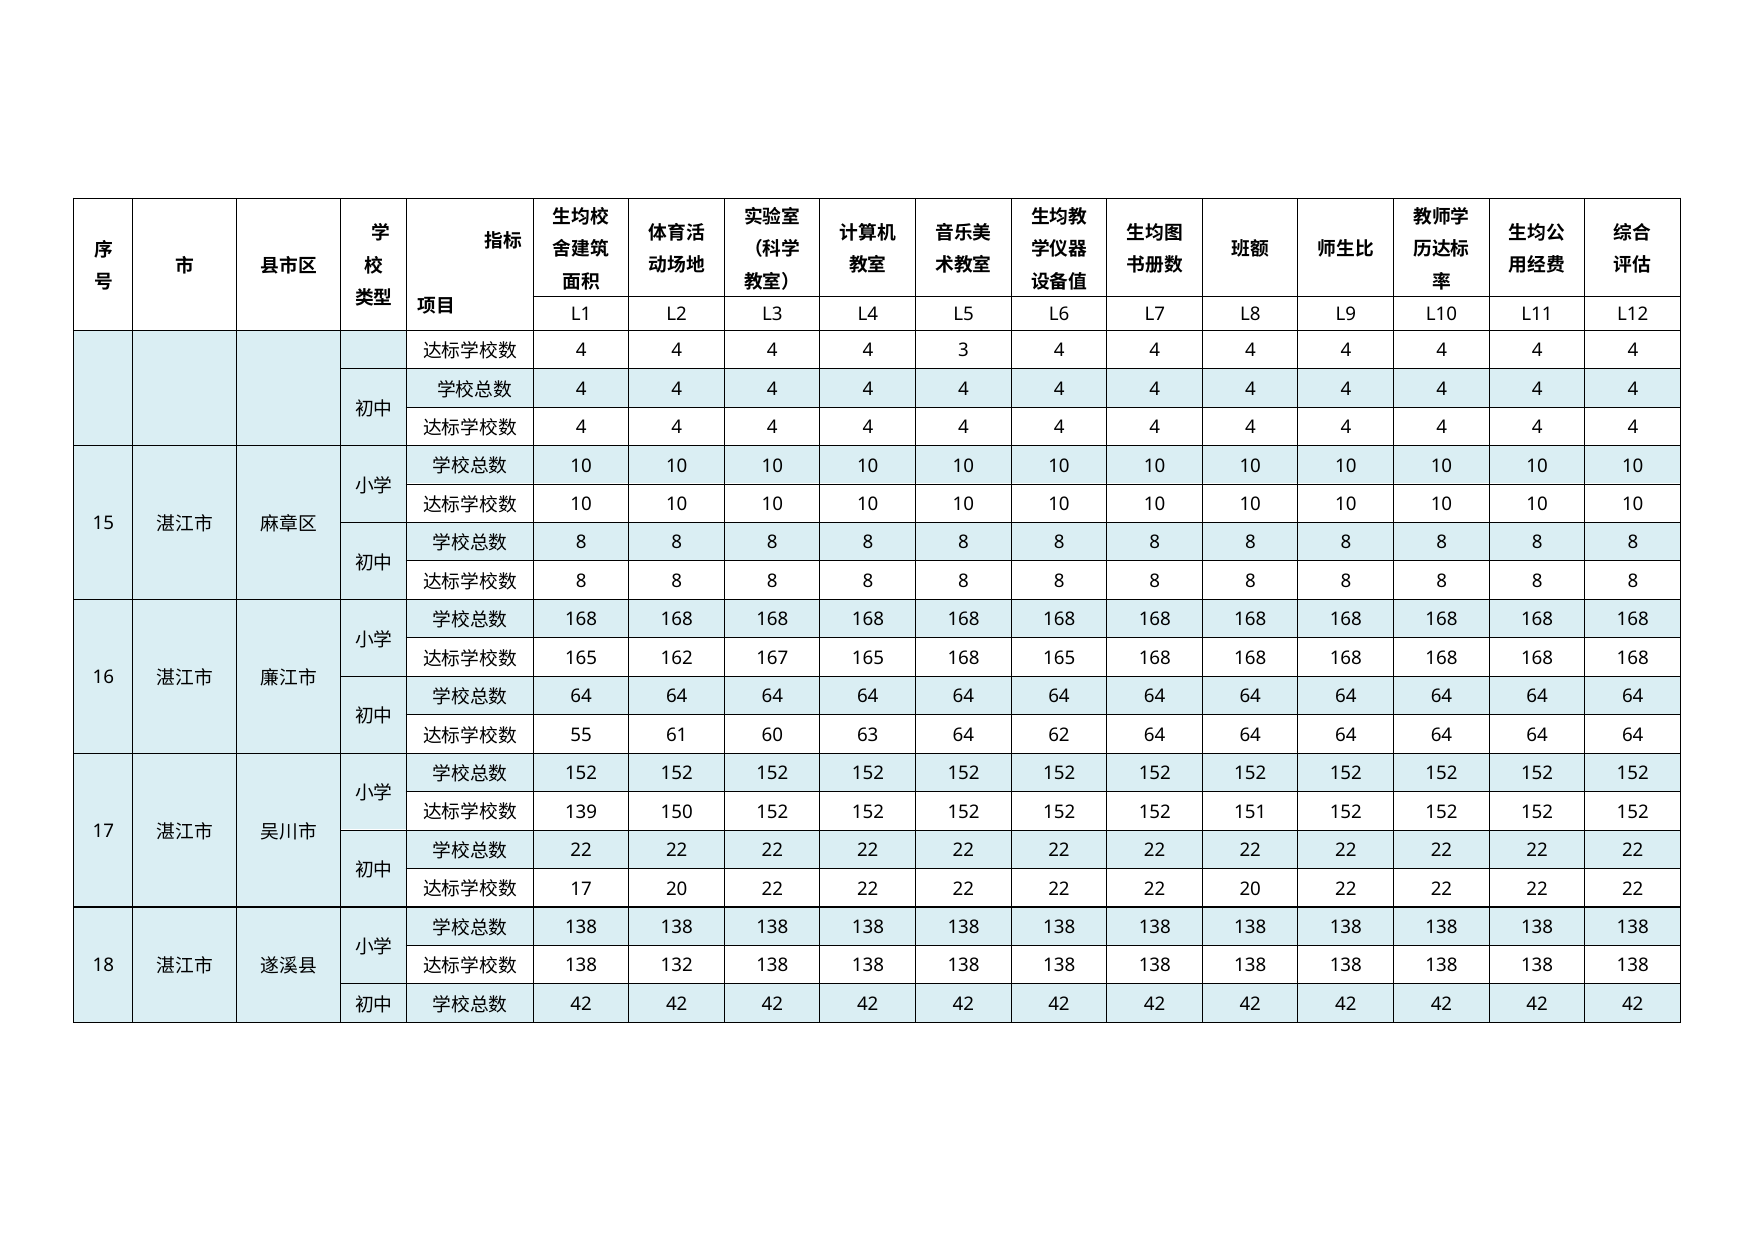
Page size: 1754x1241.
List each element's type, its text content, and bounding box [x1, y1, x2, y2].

table_cell 152 [1107, 754, 1202, 791]
table_cell 168 [1298, 638, 1393, 676]
table_cell 4 [629, 369, 724, 407]
table_cell 小学 [341, 446, 406, 522]
table_cell 55 [534, 715, 628, 753]
table_cell 22 [820, 831, 915, 868]
table_cell 152 [1107, 792, 1202, 829]
table_cell 22 [1490, 831, 1584, 868]
table_cell 22 [1012, 869, 1106, 906]
table_header 教师学历达标率 [1394, 199, 1489, 296]
table_cell 64 [1585, 677, 1680, 714]
table_cell 168 [1012, 600, 1106, 637]
table_cell 8 [1394, 523, 1489, 560]
table_cell 南澳县 [237, 331, 340, 445]
table_cell 学校总数 [407, 369, 533, 407]
table_cell 62 [1012, 715, 1106, 753]
table_cell 8 [1107, 523, 1202, 560]
table_cell 学校总数 [407, 446, 533, 483]
table_cell 152 [1394, 754, 1489, 791]
table_cell L4 [820, 297, 915, 330]
table_cell 42 [1490, 984, 1584, 1022]
table_cell 168 [916, 638, 1011, 676]
table_cell 152 [1012, 792, 1106, 829]
table_header 生均公用经费 [1490, 199, 1584, 296]
table_cell 64 [1203, 715, 1297, 753]
table_cell 152 [820, 792, 915, 829]
table_cell 152 [820, 754, 915, 791]
table_cell 4 [1585, 369, 1680, 407]
table_cell 138 [725, 908, 819, 945]
table_cell 10 [629, 446, 724, 483]
table_cell 138 [629, 908, 724, 945]
table_cell 4 [820, 369, 915, 407]
table_cell 遂溪县 [237, 908, 340, 1022]
table_cell 138 [820, 908, 915, 945]
table_cell 22 [534, 831, 628, 868]
table_cell 4 [1298, 369, 1393, 407]
table_cell 10 [916, 485, 1011, 522]
table_cell 22 [1585, 831, 1680, 868]
table_header 学校 类型 [341, 199, 406, 330]
table_cell 168 [1585, 638, 1680, 676]
table_cell 167 [725, 638, 819, 676]
table_cell 42 [534, 984, 628, 1022]
table_cell 10 [1394, 446, 1489, 483]
table_cell 42 [1203, 984, 1297, 1022]
table_cell 10 [916, 446, 1011, 483]
table_cell 10 [1490, 446, 1584, 483]
table_cell 64 [820, 677, 915, 714]
table_cell 16 [74, 600, 132, 753]
table_cell 4 [1107, 369, 1202, 407]
table_cell 64 [916, 677, 1011, 714]
table_cell 4 [1203, 331, 1297, 368]
table_cell 22 [1298, 869, 1393, 906]
table_cell 22 [916, 831, 1011, 868]
table_header 生均图书册数 [1107, 199, 1202, 296]
table_cell 138 [1394, 946, 1489, 983]
table_cell 10 [1490, 485, 1584, 522]
table_header 计算机教室 [820, 199, 915, 296]
table_header 生均校舍建筑面积 [534, 199, 628, 296]
table_cell 64 [1394, 715, 1489, 753]
table_cell 42 [1298, 984, 1393, 1022]
table_cell 4 [534, 331, 628, 368]
table_cell 4 [1585, 408, 1680, 445]
table_cell 10 [1203, 485, 1297, 522]
table_cell 138 [1394, 908, 1489, 945]
table_cell 10 [1394, 485, 1489, 522]
table_cell 138 [1107, 908, 1202, 945]
table_cell 10 [1203, 446, 1297, 483]
table_cell 64 [1107, 677, 1202, 714]
table_cell 138 [1298, 946, 1393, 983]
table_cell 20 [1203, 869, 1297, 906]
table_cell 初中 [341, 984, 406, 1022]
table_cell 22 [1394, 831, 1489, 868]
table_cell 168 [820, 600, 915, 637]
table_cell 10 [725, 446, 819, 483]
table_cell 8 [1298, 561, 1393, 599]
table_cell 15 [74, 446, 132, 599]
table_cell 152 [916, 792, 1011, 829]
table_cell 152 [725, 792, 819, 829]
table_cell 152 [629, 754, 724, 791]
table_cell 8 [725, 523, 819, 560]
table_cell 8 [1203, 561, 1297, 599]
table_cell 168 [725, 600, 819, 637]
table_cell 152 [1203, 754, 1297, 791]
table_cell 8 [1203, 523, 1297, 560]
table_cell 22 [916, 869, 1011, 906]
table_header 序号 [74, 199, 132, 330]
table_cell L9 [1298, 297, 1393, 330]
table_cell 4 [725, 408, 819, 445]
table_cell 达标学校数 [407, 792, 533, 829]
table_cell 152 [1490, 754, 1584, 791]
table_cell 138 [820, 946, 915, 983]
table_cell 165 [820, 638, 915, 676]
table_cell 8 [1585, 561, 1680, 599]
table_cell 4 [1585, 331, 1680, 368]
table_cell 学校总数 [407, 677, 533, 714]
table_cell 138 [1203, 908, 1297, 945]
table_cell 14 [74, 331, 132, 445]
table_cell 小学 [341, 908, 406, 983]
table_cell 8 [916, 523, 1011, 560]
table_cell 165 [534, 638, 628, 676]
table_cell 168 [1394, 600, 1489, 637]
table_cell L8 [1203, 297, 1297, 330]
table_cell 64 [1298, 677, 1393, 714]
table_cell 168 [1203, 638, 1297, 676]
table_cell 64 [629, 677, 724, 714]
table_cell 8 [1585, 523, 1680, 560]
table_cell 22 [1012, 831, 1106, 868]
table_cell 4 [1203, 369, 1297, 407]
table_cell L3 [725, 297, 819, 330]
table_cell 达标学校数 [407, 715, 533, 753]
table_cell 8 [534, 561, 628, 599]
table_cell 22 [820, 869, 915, 906]
table_cell L6 [1012, 297, 1106, 330]
table_cell 151 [1203, 792, 1297, 829]
table_cell 达标学校数 [407, 561, 533, 599]
table_cell 168 [1490, 600, 1584, 637]
table_cell 学校总数 [407, 984, 533, 1022]
table_cell 8 [820, 561, 915, 599]
table_cell 4 [1012, 331, 1106, 368]
table_cell 4 [1394, 369, 1489, 407]
table_cell 4 [820, 331, 915, 368]
table_cell 湛江市 [133, 600, 236, 753]
table_cell 168 [1203, 600, 1297, 637]
table_cell 4 [1490, 408, 1584, 445]
table_cell L11 [1490, 297, 1584, 330]
table_cell 22 [725, 869, 819, 906]
table_cell 152 [725, 754, 819, 791]
table_cell 达标学校数 [407, 331, 533, 368]
table_cell 8 [1394, 561, 1489, 599]
table_cell 22 [1585, 869, 1680, 906]
table_cell 63 [820, 715, 915, 753]
table_cell 达标学校数 [407, 869, 533, 906]
table_cell 152 [1585, 792, 1680, 829]
table_cell 22 [1107, 869, 1202, 906]
table_cell 152 [534, 754, 628, 791]
table_cell 8 [1490, 561, 1584, 599]
table_cell 22 [1107, 831, 1202, 868]
table_cell 学校总数 [407, 754, 533, 791]
table_cell 138 [916, 908, 1011, 945]
table_cell 湛江市 [133, 446, 236, 599]
table_cell 4 [1490, 369, 1584, 407]
table_cell 42 [1394, 984, 1489, 1022]
table_cell 湛江市 [133, 754, 236, 906]
table_cell 168 [629, 600, 724, 637]
table_cell 152 [1490, 792, 1584, 829]
table_cell 152 [1298, 754, 1393, 791]
table_cell 达标学校数 [407, 485, 533, 522]
table_cell 64 [1490, 677, 1584, 714]
table_cell 60 [725, 715, 819, 753]
table_cell 8 [1490, 523, 1584, 560]
table_cell 42 [916, 984, 1011, 1022]
table_cell 22 [725, 831, 819, 868]
table_cell 138 [1490, 908, 1584, 945]
table_cell 4 [916, 408, 1011, 445]
table_cell 138 [1490, 946, 1584, 983]
table_cell 152 [1298, 792, 1393, 829]
table_cell 22 [629, 831, 724, 868]
table_cell 10 [629, 485, 724, 522]
table_cell 4 [725, 331, 819, 368]
table_cell 3 [916, 331, 1011, 368]
table_header 体育活动场地 [629, 199, 724, 296]
table_cell 152 [1394, 792, 1489, 829]
table_cell 42 [1107, 984, 1202, 1022]
table_cell 4 [1394, 408, 1489, 445]
table_cell 4 [1107, 331, 1202, 368]
table_cell L7 [1107, 297, 1202, 330]
table_header 指标 项目 [407, 199, 533, 330]
table_cell 8 [629, 561, 724, 599]
table_cell 4 [1203, 408, 1297, 445]
table_cell 64 [1107, 715, 1202, 753]
table_header 县市区 [237, 199, 340, 330]
table_cell 64 [1585, 715, 1680, 753]
table_cell 10 [1585, 446, 1680, 483]
table_cell 10 [820, 485, 915, 522]
table_cell L12 [1585, 297, 1680, 330]
table_cell 4 [1107, 408, 1202, 445]
table_cell 10 [534, 446, 628, 483]
table_cell 22 [1490, 869, 1584, 906]
table_cell 8 [725, 561, 819, 599]
table_cell 168 [1107, 638, 1202, 676]
table_header 生均教学仪器设备值 [1012, 199, 1106, 296]
table_cell 64 [534, 677, 628, 714]
table_cell 4 [1490, 331, 1584, 368]
table_cell 8 [916, 561, 1011, 599]
table_cell 168 [1490, 638, 1584, 676]
table_cell 麻章区 [237, 446, 340, 599]
table_cell 168 [916, 600, 1011, 637]
table_cell 64 [1490, 715, 1584, 753]
table_cell 4 [916, 369, 1011, 407]
table_cell 139 [534, 792, 628, 829]
table_cell 学校总数 [407, 831, 533, 868]
table_cell 达标学校数 [407, 638, 533, 676]
table_cell 168 [1394, 638, 1489, 676]
table_cell 8 [1012, 523, 1106, 560]
table_cell 64 [725, 677, 819, 714]
table_cell 18 [74, 908, 132, 1022]
table_cell 17 [534, 869, 628, 906]
table_cell 10 [1298, 446, 1393, 483]
table_header 综合 评估 [1585, 199, 1680, 296]
table_cell 138 [1107, 946, 1202, 983]
table_header 实验室 （科学教室） [725, 199, 819, 296]
table_cell 138 [725, 946, 819, 983]
table_cell 64 [1298, 715, 1393, 753]
table_cell 165 [1012, 638, 1106, 676]
table_cell 132 [629, 946, 724, 983]
table_cell 42 [629, 984, 724, 1022]
table_cell 138 [534, 908, 628, 945]
table_cell 10 [820, 446, 915, 483]
table_cell 4 [629, 408, 724, 445]
table_cell 4 [534, 369, 628, 407]
table_cell 达标学校数 [407, 408, 533, 445]
table_cell 42 [1585, 984, 1680, 1022]
table_cell 4 [820, 408, 915, 445]
table_cell 学校总数 [407, 908, 533, 945]
table_header 师生比 [1298, 199, 1393, 296]
table_cell 17 [74, 754, 132, 906]
table_cell 4 [1298, 408, 1393, 445]
table_cell 20 [629, 869, 724, 906]
table_cell 138 [1012, 946, 1106, 983]
table_cell 168 [1585, 600, 1680, 637]
table_cell 138 [1585, 908, 1680, 945]
table_cell 138 [1012, 908, 1106, 945]
table_cell 小学 [341, 600, 406, 676]
table_cell 64 [1012, 677, 1106, 714]
table_cell 10 [1107, 485, 1202, 522]
table_cell 8 [534, 523, 628, 560]
table_cell 8 [629, 523, 724, 560]
table_cell 64 [916, 715, 1011, 753]
table_cell 10 [725, 485, 819, 522]
table_cell 42 [1012, 984, 1106, 1022]
table_cell 初中 [341, 369, 406, 445]
table_cell 8 [1107, 561, 1202, 599]
table_cell 168 [1298, 600, 1393, 637]
table_cell 汕头市 [133, 331, 236, 445]
table_cell 64 [1394, 677, 1489, 714]
table_cell 22 [1298, 831, 1393, 868]
table_header 市 [133, 199, 236, 330]
table_cell 小学 [341, 331, 406, 368]
table_cell 152 [1585, 754, 1680, 791]
table_cell 学校总数 [407, 600, 533, 637]
table_cell 4 [1394, 331, 1489, 368]
table_cell 初中 [341, 523, 406, 599]
table_cell 150 [629, 792, 724, 829]
table_cell 廉江市 [237, 600, 340, 753]
table_cell 10 [1107, 446, 1202, 483]
table_cell 小学 [341, 754, 406, 829]
table_cell 8 [820, 523, 915, 560]
table_cell 138 [1203, 946, 1297, 983]
table_cell 初中 [341, 677, 406, 753]
table_cell 138 [916, 946, 1011, 983]
table_cell 22 [1203, 831, 1297, 868]
table_cell 4 [534, 408, 628, 445]
table_cell L5 [916, 297, 1011, 330]
table_cell 4 [1298, 331, 1393, 368]
table_cell 22 [1394, 869, 1489, 906]
table_header 音乐美术教室 [916, 199, 1011, 296]
table_cell 168 [1107, 600, 1202, 637]
table_cell 达标学校数 [407, 946, 533, 983]
table_cell 138 [1298, 908, 1393, 945]
table_cell 4 [725, 369, 819, 407]
table_cell 61 [629, 715, 724, 753]
table_cell 42 [820, 984, 915, 1022]
table_cell 8 [1012, 561, 1106, 599]
table_cell 162 [629, 638, 724, 676]
table_cell 10 [1012, 485, 1106, 522]
table_cell 168 [534, 600, 628, 637]
table_cell 152 [1012, 754, 1106, 791]
table_cell 138 [534, 946, 628, 983]
table_cell 8 [1298, 523, 1393, 560]
table_cell 10 [1298, 485, 1393, 522]
table_cell 4 [1012, 369, 1106, 407]
table_cell 10 [534, 485, 628, 522]
table_cell 10 [1585, 485, 1680, 522]
table_cell L2 [629, 297, 724, 330]
table_cell 4 [1012, 408, 1106, 445]
table_cell 64 [1203, 677, 1297, 714]
table_cell 10 [1012, 446, 1106, 483]
table_cell 初中 [341, 831, 406, 906]
table_cell 学校总数 [407, 523, 533, 560]
table_cell 42 [725, 984, 819, 1022]
table_cell 138 [1585, 946, 1680, 983]
table_cell 吴川市 [237, 754, 340, 906]
table_cell 152 [916, 754, 1011, 791]
table_header 班额 [1203, 199, 1297, 296]
table_cell L10 [1394, 297, 1489, 330]
table_cell 4 [629, 331, 724, 368]
table_cell L1 [534, 297, 628, 330]
table_cell 湛江市 [133, 908, 236, 1022]
